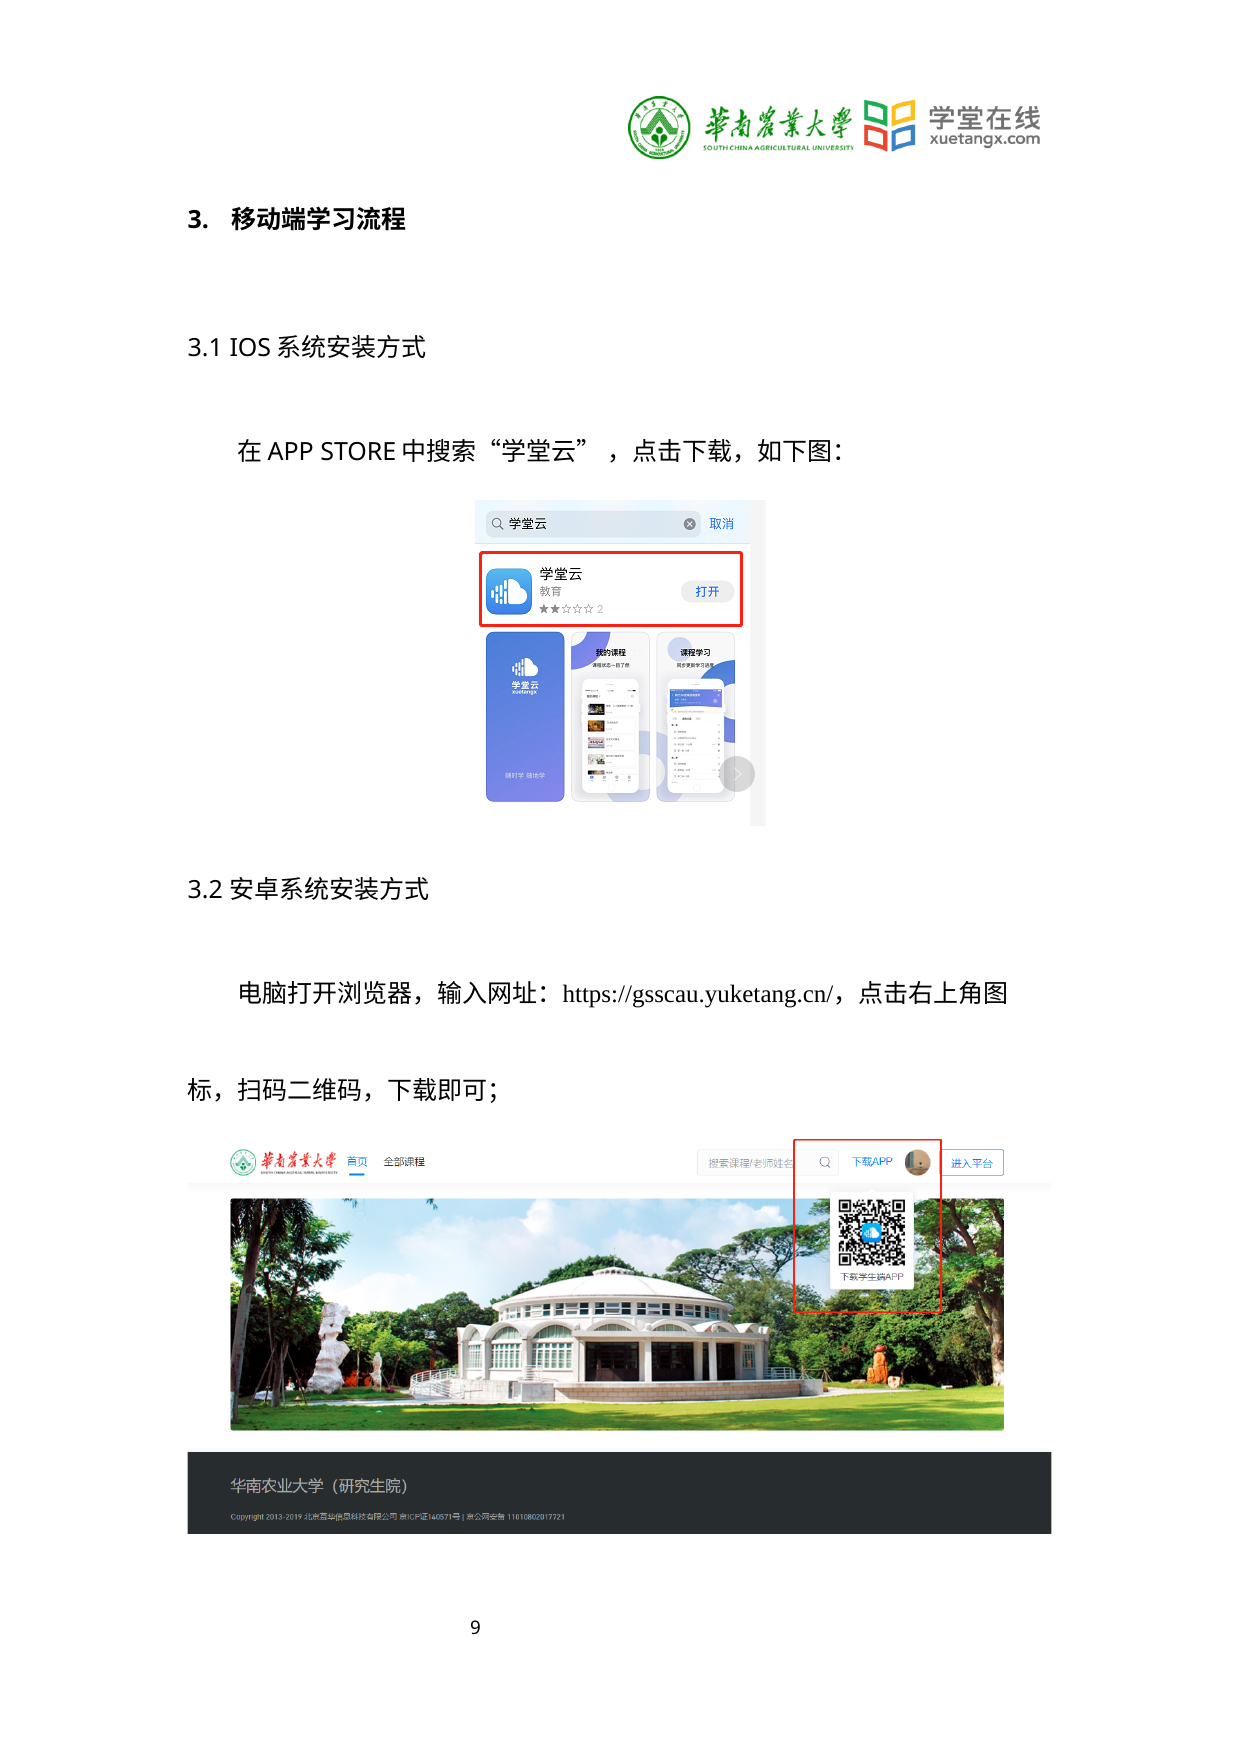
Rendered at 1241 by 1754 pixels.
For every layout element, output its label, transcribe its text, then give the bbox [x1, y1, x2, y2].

picture [187, 1139, 1052, 1534]
list 电脑打开浏览器，输入网址：https://gsscau.yuketang.cn/，点击右上角图标，扫码二维码，下载即可； [187, 959, 1053, 1121]
picture [628, 88, 1053, 159]
list 在APP STORE中搜索“学堂云” ，点击下载，如下图： [187, 417, 1053, 482]
list 3.1 IOS系统安装方式 [187, 313, 1053, 378]
list 移动端学习流程 [187, 185, 1053, 250]
picture [474, 500, 766, 826]
list 3.2 安卓系统安装方式 [187, 855, 1053, 920]
